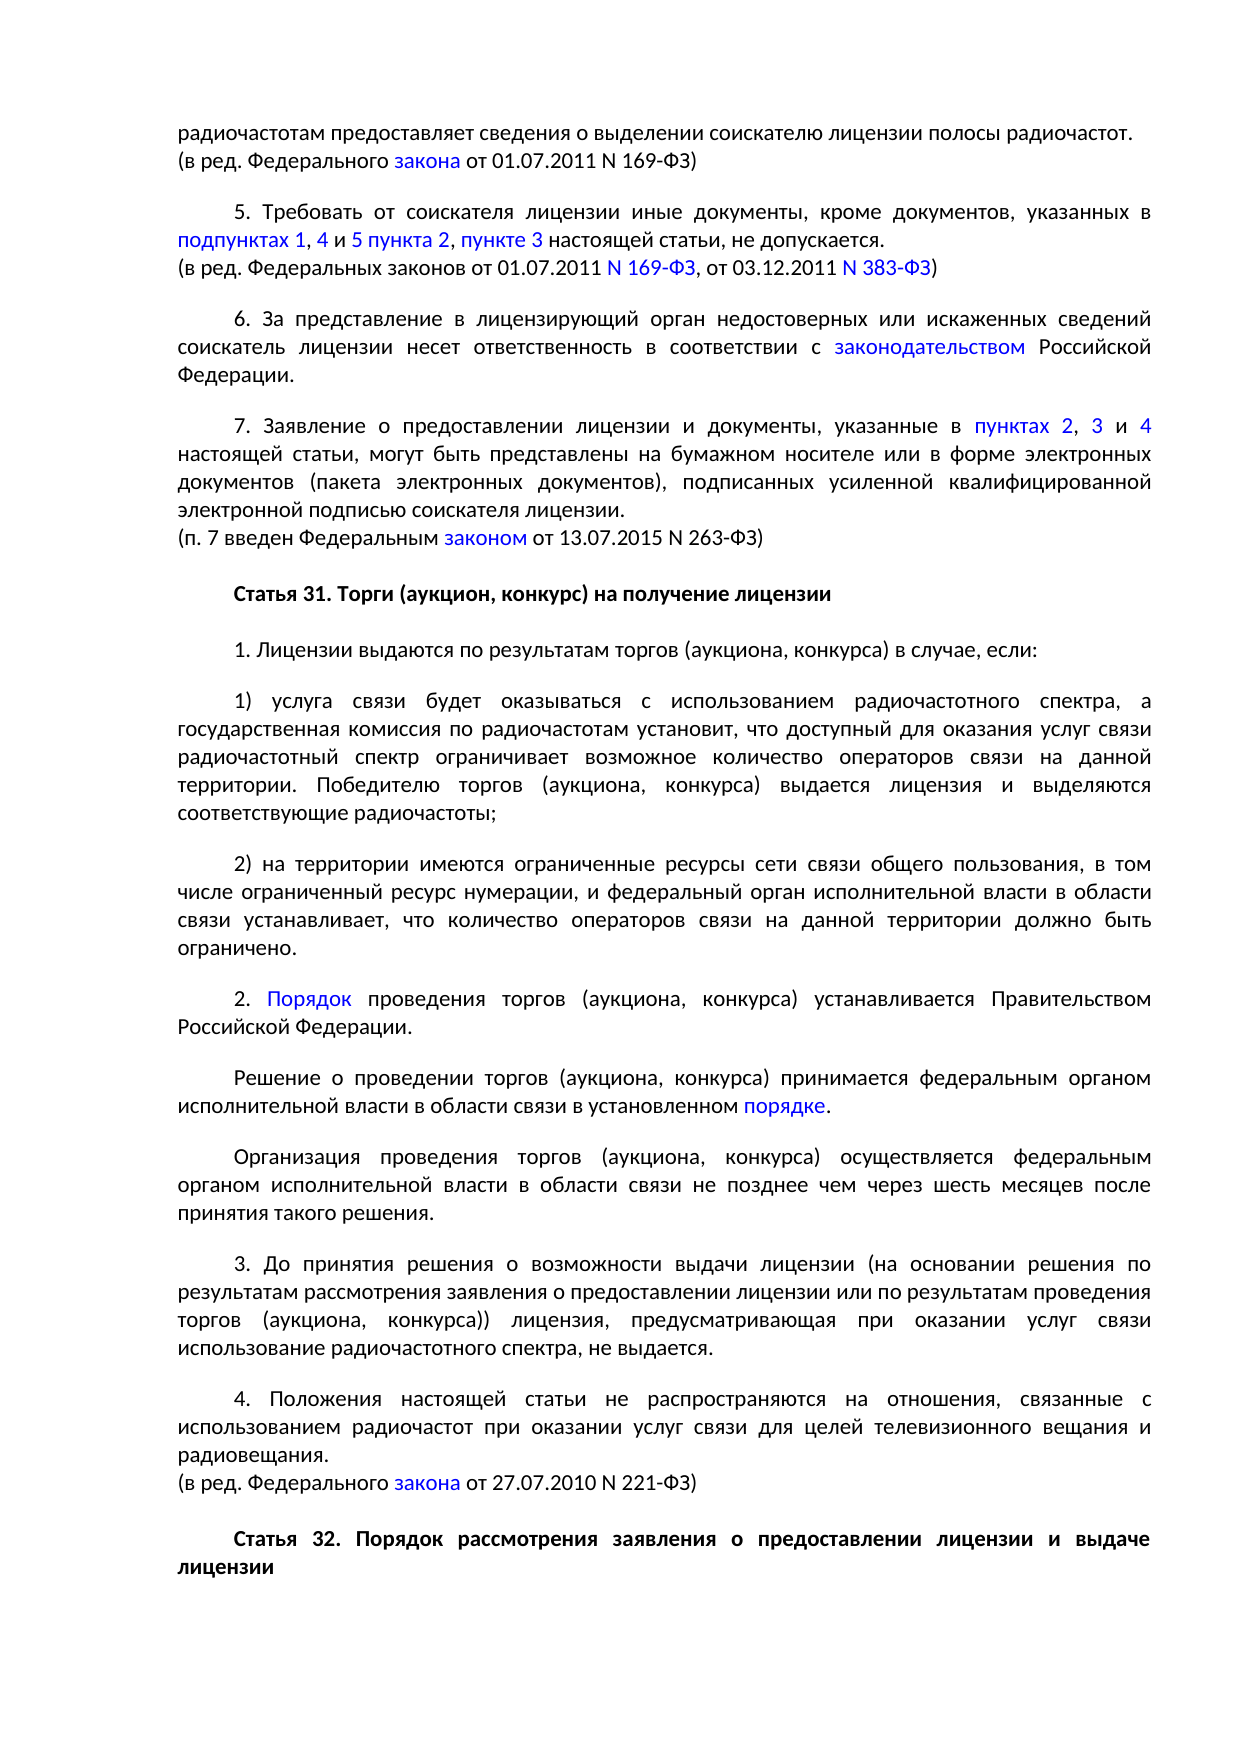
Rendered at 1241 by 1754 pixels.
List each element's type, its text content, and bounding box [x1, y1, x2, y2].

text 6. За представление в лицензирующий орган недостоверных или искаженных сведений соискатель лицензии несет ответственность в соответствии с законодательством Российской Федерации. [177, 304, 1152, 388]
text 2) на территории имеются ограниченные ресурсы сети связи общего пользования, в том числе ограниченный ресурс нумерации, и федеральный орган исполнительной власти в области связи устанавливает, что количество операторов связи на данной территории должно быть ограничено. [177, 849, 1152, 961]
text 7. Заявление о предоставлении лицензии и документы, указанные в пунктах 2, 3 и 4 настоящей статьи, могут быть представлены на бумажном носителе или в форме электронных документов (пакета электронных документов), подписанных усиленной квалифицированной электронной подписью соискателя лицензии. [177, 411, 1152, 523]
text (в ред. Федерального закона от 27.07.2010 N 221-ФЗ) [177, 1468, 1152, 1496]
text Решение о проведении торгов (аукциона, конкурса) принимается федеральным органом исполнительной власти в области связи в установленном порядке. [177, 1063, 1152, 1119]
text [177, 118, 1152, 146]
text 1. Лицензии выдаются по результатам торгов (аукциона, конкурса) в случае, если: [177, 635, 1152, 663]
text 3. До принятия решения о возможности выдачи лицензии (на основании решения по результатам рассмотрения заявления о предоставлении лицензии или по результатам проведения торгов (аукциона, конкурса)) лицензия, предусматривающая при оказании услуг связи использование радиочастотного спектра, не выдается. [177, 1249, 1152, 1361]
text 4. Положения настоящей статьи не распространяются на отношения, связанные с использованием радиочастот при оказании услуг связи для целей телевизионного вещания и радиовещания. [177, 1384, 1152, 1468]
text 2. Порядок проведения торгов (аукциона, конкурса) устанавливается Правительством Российской Федерации. [177, 984, 1152, 1040]
text 5. Требовать от соискателя лицензии иные документы, кроме документов, указанных в подпунктах 1, 4 и 5 пункта 2, пункте 3 настоящей статьи, не допускается. [177, 197, 1152, 253]
text (в ред. Федеральных законов от 01.07.2011 N 169-ФЗ, от 03.12.2011 N 383-ФЗ) [177, 253, 1152, 281]
text (в ред. Федерального закона от 01.07.2011 N 169-ФЗ) [177, 146, 1152, 174]
title Статья 31. Торги (аукцион, конкурс) на получение лицензии [177, 579, 1152, 607]
text 1) услуга связи будет оказываться с использованием радиочастотного спектра, а государственная комиссия по радиочастотам установит, что доступный для оказания услуг связи радиочастотный спектр ограничивает возможное количество операторов связи на данной территории. Победителю торгов (аукциона, конкурса) выдается лицензия и выделяются соответствующие радиочастоты; [177, 686, 1152, 826]
text (п. 7 введен Федеральным законом от 13.07.2015 N 263-ФЗ) [177, 523, 1152, 551]
text Организация проведения торгов (аукциона, конкурса) осуществляется федеральным органом исполнительной власти в области связи не позднее чем через шесть месяцев после принятия такого решения. [177, 1142, 1152, 1226]
title Статья 32. Порядок рассмотрения заявления о предоставлении лицензии и выдаче лицензии [177, 1524, 1152, 1580]
